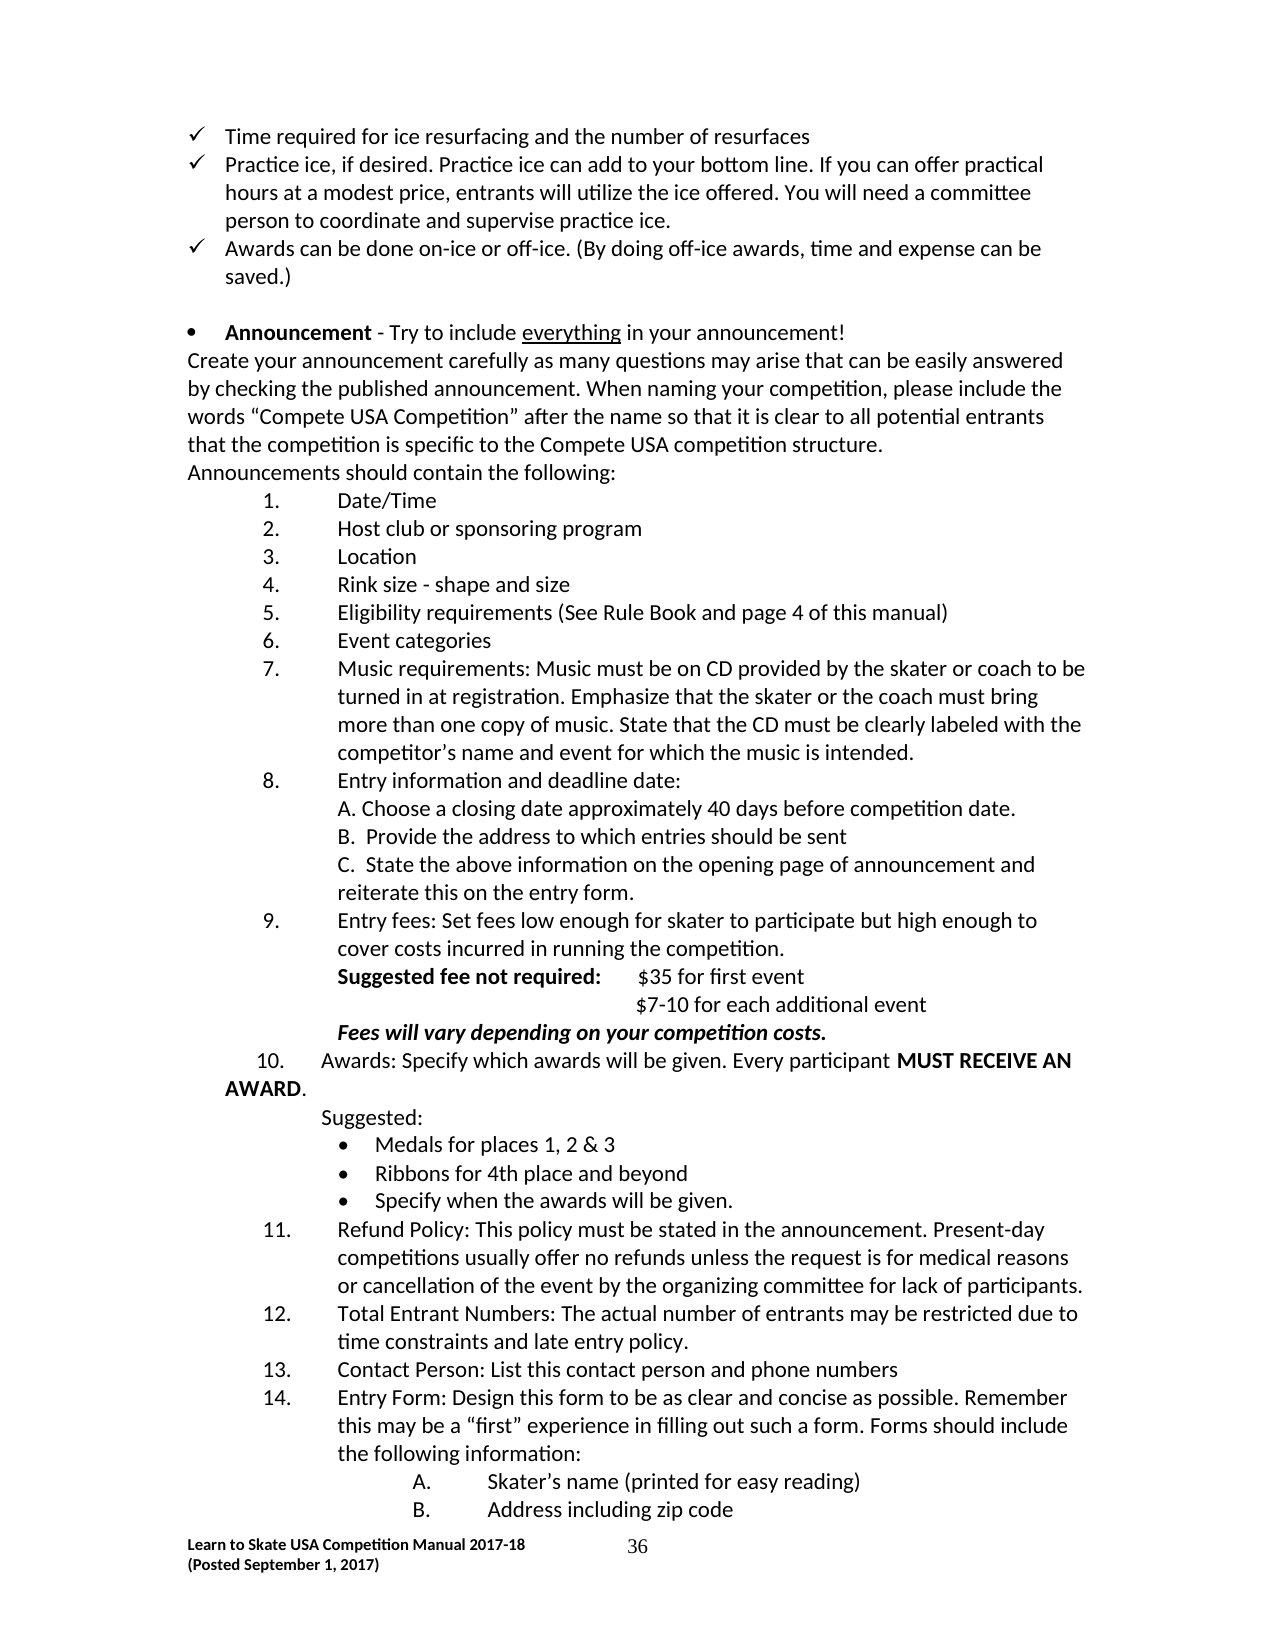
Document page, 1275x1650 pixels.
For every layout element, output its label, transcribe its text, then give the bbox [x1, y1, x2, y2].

text • Medals for places 1, 2 & 3 [187, 1131, 1087, 1159]
text Suggested fee not required: $35 for first event [262, 962, 1087, 991]
list Specify when the awards will be given. [337, 1187, 1087, 1215]
text 2. Host club or sponsoring program [187, 514, 1087, 542]
text 9. Entry fees: Set fees low enough for skater to participate but high enough to cover costs incurred in running the competition. [262, 906, 1087, 962]
text Fees will vary depending on your competition costs. [187, 1018, 1087, 1047]
text 11. Refund Policy: This policy must be stated in the announcement. Present-day competitions usually offer no refunds unless the request is for medical reasons or cancellation of the event by the organizing committee for lack of participants. [262, 1215, 1087, 1299]
text B. Provide the address to which entries should be sent [187, 822, 1087, 850]
list Announcement - Try to include everything in your announcement! [187, 318, 1087, 346]
text B. Address including zip code [187, 1495, 1087, 1523]
text A. Skater’s name (printed for easy reading) [187, 1467, 1087, 1495]
text Announcements should contain the following: [187, 458, 1087, 486]
list Music requirements: Music must be on CD provided by the skater or coach to be turned in at registration. Emphasize that the skater or the coach must bring more than one copy of music. State that the CD must be clearly labeled with the competitor’s name and event for which the music is intended. [262, 654, 1087, 766]
text 10. Awards: Specify which awards will be given. Every participant MUST receive an award. [225, 1047, 1087, 1103]
text 3. Location [187, 542, 1087, 570]
text C. State the above information on the opening page of announcement and reiterate this on the entry form. [337, 850, 1087, 906]
text $7-10 for each additional event [187, 991, 1087, 1018]
text 5. Eligibility requirements (See Rule Book and page 4 of this manual) [187, 598, 1087, 626]
text Suggested: [187, 1103, 1087, 1131]
list Time required for ice resurfacing and the number of resurfaces [187, 122, 1087, 150]
text 1. Date/Time [187, 486, 1087, 514]
text 12. Total Entrant Numbers: The actual number of entrants may be restricted due to time constraints and late entry policy. [262, 1299, 1087, 1355]
text A. Choose a closing date approximately 40 days before competition date. [337, 794, 1087, 822]
list Event categories [262, 626, 1087, 654]
list Practice ice, if desired. Practice ice can add to your bottom line. If you can offer practical hours at a modest price, entrants will utilize the ice offered. You will need a committee person to coordinate and supervise practice ice. [187, 150, 1087, 234]
text 4. Rink size - shape and size [187, 570, 1087, 598]
text 8. Entry information and deadline date: [187, 766, 1087, 794]
list Awards can be done on-ice or off-ice. (By doing off-ice awards, time and expense can be saved.) [187, 234, 1087, 290]
text 13. Contact Person: List this contact person and phone numbers [187, 1355, 1087, 1383]
list Ribbons for 4th place and beyond [337, 1159, 1087, 1187]
text Create your announcement carefully as many questions may arise that can be easily answered by checking the published announcement. When naming your competition, please include the words “Compete USA Competition” after the name so that it is clear to all potential entrants that the competition is specific to the Compete USA competition structure. [187, 346, 1087, 458]
text 14. Entry Form: Design this form to be as clear and concise as possible. Remember this may be a “first” experience in filling out such a form. Forms should include the following information: [262, 1383, 1087, 1467]
